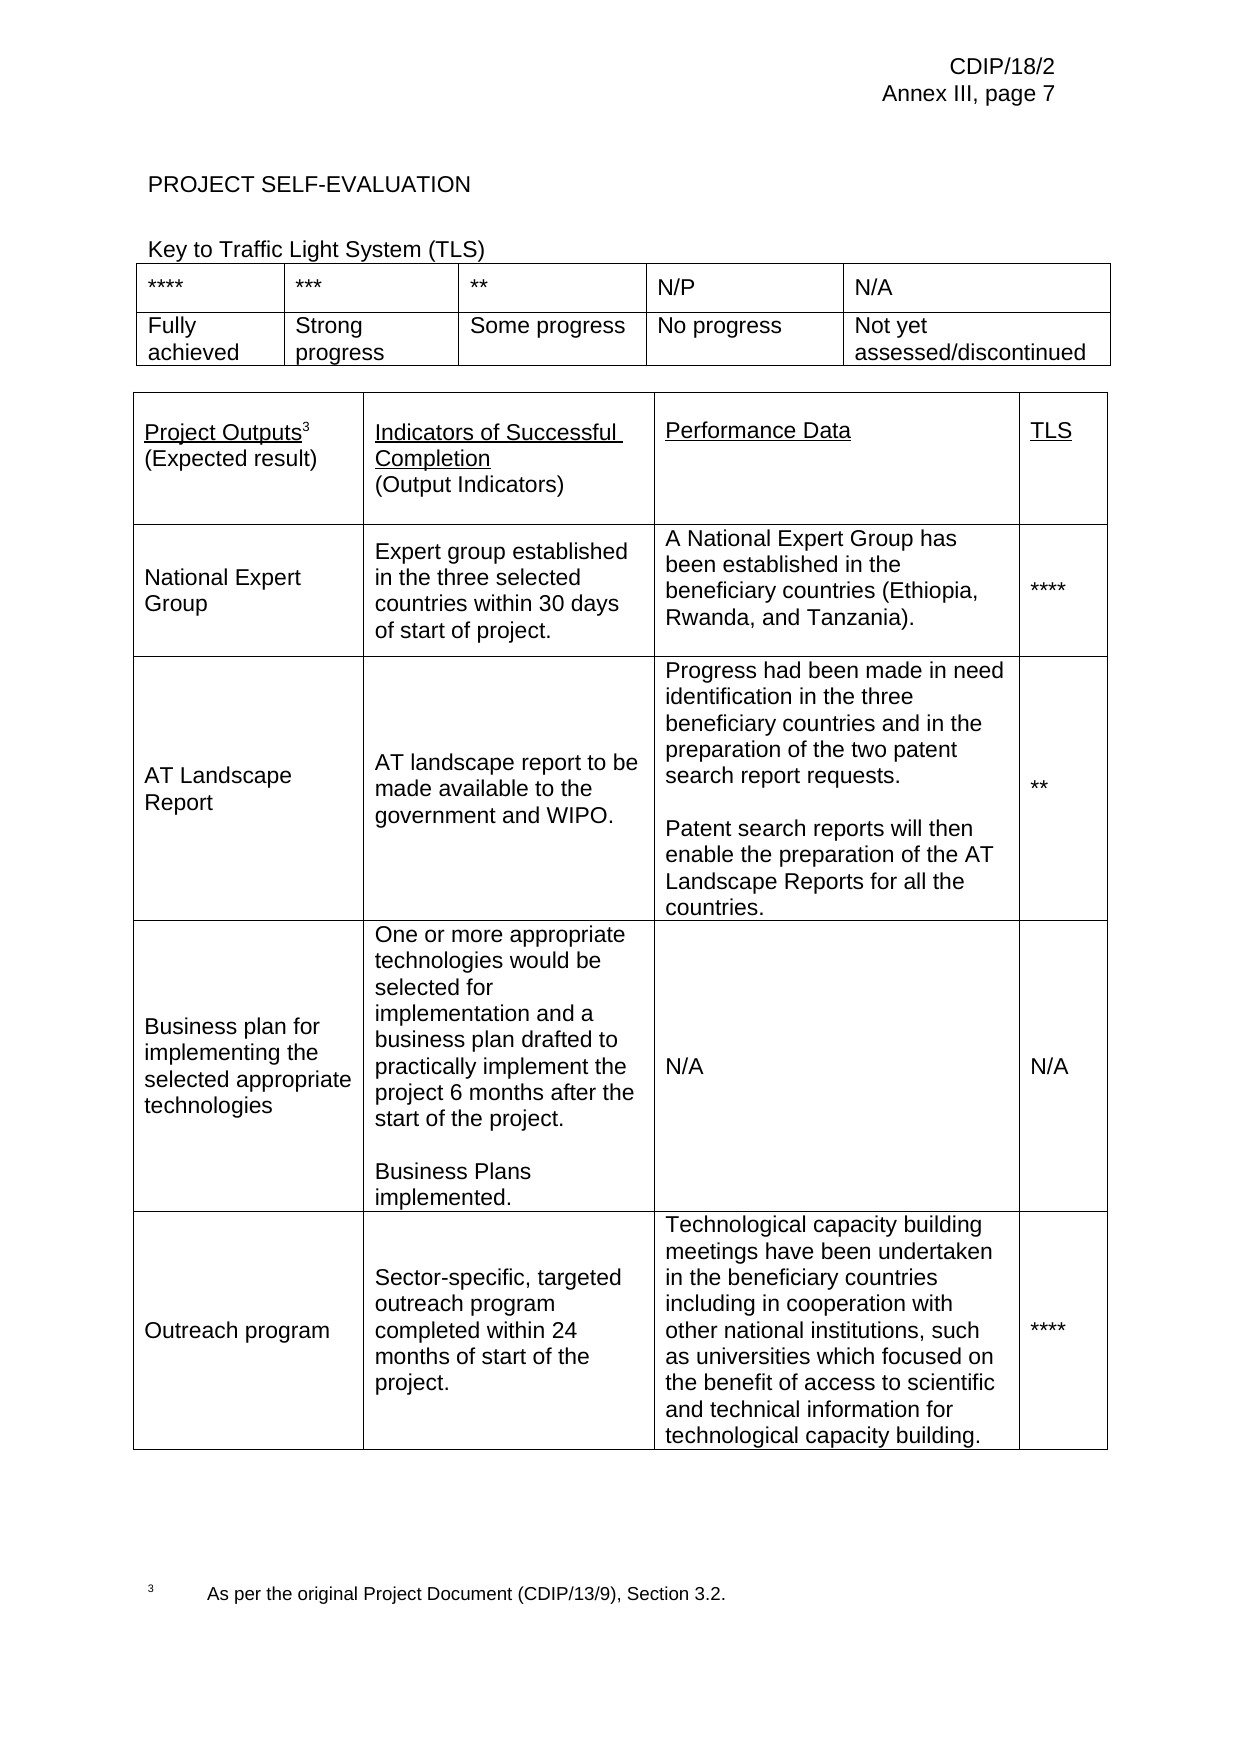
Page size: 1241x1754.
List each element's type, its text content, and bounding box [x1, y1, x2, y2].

table_cell No progress [647, 313, 843, 365]
table_cell Not yet assessed/discontinued [844, 313, 1110, 365]
text Key to Traffic Light System (TLS) [148, 236, 1092, 263]
table_header N/A [844, 264, 1110, 312]
table_cell Sector-specific, targeted outreach program completed within 24 months of start of the project. [364, 1212, 654, 1448]
table_header ** [459, 264, 646, 312]
table_cell Fully achieved [137, 313, 284, 365]
table_cell AT Landscape Report [134, 657, 363, 920]
table_cell **** [1020, 1212, 1107, 1448]
table_cell N/A [1020, 921, 1107, 1211]
table_cell Strong progress [285, 313, 458, 365]
table_cell Outreach program [134, 1212, 363, 1448]
table_cell Progress had been made in need identification in the three beneficiary countries and in the preparation of the two patent search report requests. Patent search reports will then enable the preparation of the AT Landscape Reports for all the countries. [655, 657, 1019, 920]
table_header TLS [1020, 393, 1107, 524]
table_cell Expert group established in the three selected countries within 30 days of start of project. [364, 525, 654, 656]
table_cell N/A [655, 921, 1019, 1211]
table_cell National Expert Group [134, 525, 363, 656]
table_header **** [137, 264, 284, 312]
table_cell Technological capacity building meetings have been undertaken in the beneficiary countries including in cooperation with other national institutions, such as universities which focused on the benefit of access to scientific and technical information for technological capacity building. [655, 1212, 1019, 1448]
table_header PROJECT SELF-EVALUATION [136, 159, 1104, 210]
table_cell Business plan for implementing the selected appropriate technologies [134, 921, 363, 1211]
table_header *** [285, 264, 458, 312]
table_header Indicators of Successful Completion (Output Indicators) [364, 393, 654, 524]
table_cell One or more appropriate technologies would be selected for implementation and a business plan drafted to practically implement the project 6 months after the start of the project. Business Plans implemented. [364, 921, 654, 1211]
table_cell A National Expert Group has been established in the beneficiary countries (Ethiopia, Rwanda, and Tanzania). [655, 525, 1019, 656]
table_header Performance Data [655, 393, 1019, 524]
table_header N/P [647, 264, 843, 312]
table_cell Some progress [459, 313, 646, 365]
table_header Project Outputs (Expected result) [134, 393, 363, 524]
table_cell AT landscape report to be made available to the government and WIPO. [364, 657, 654, 920]
table_cell **** [1020, 525, 1107, 656]
table_cell ** [1020, 657, 1107, 920]
